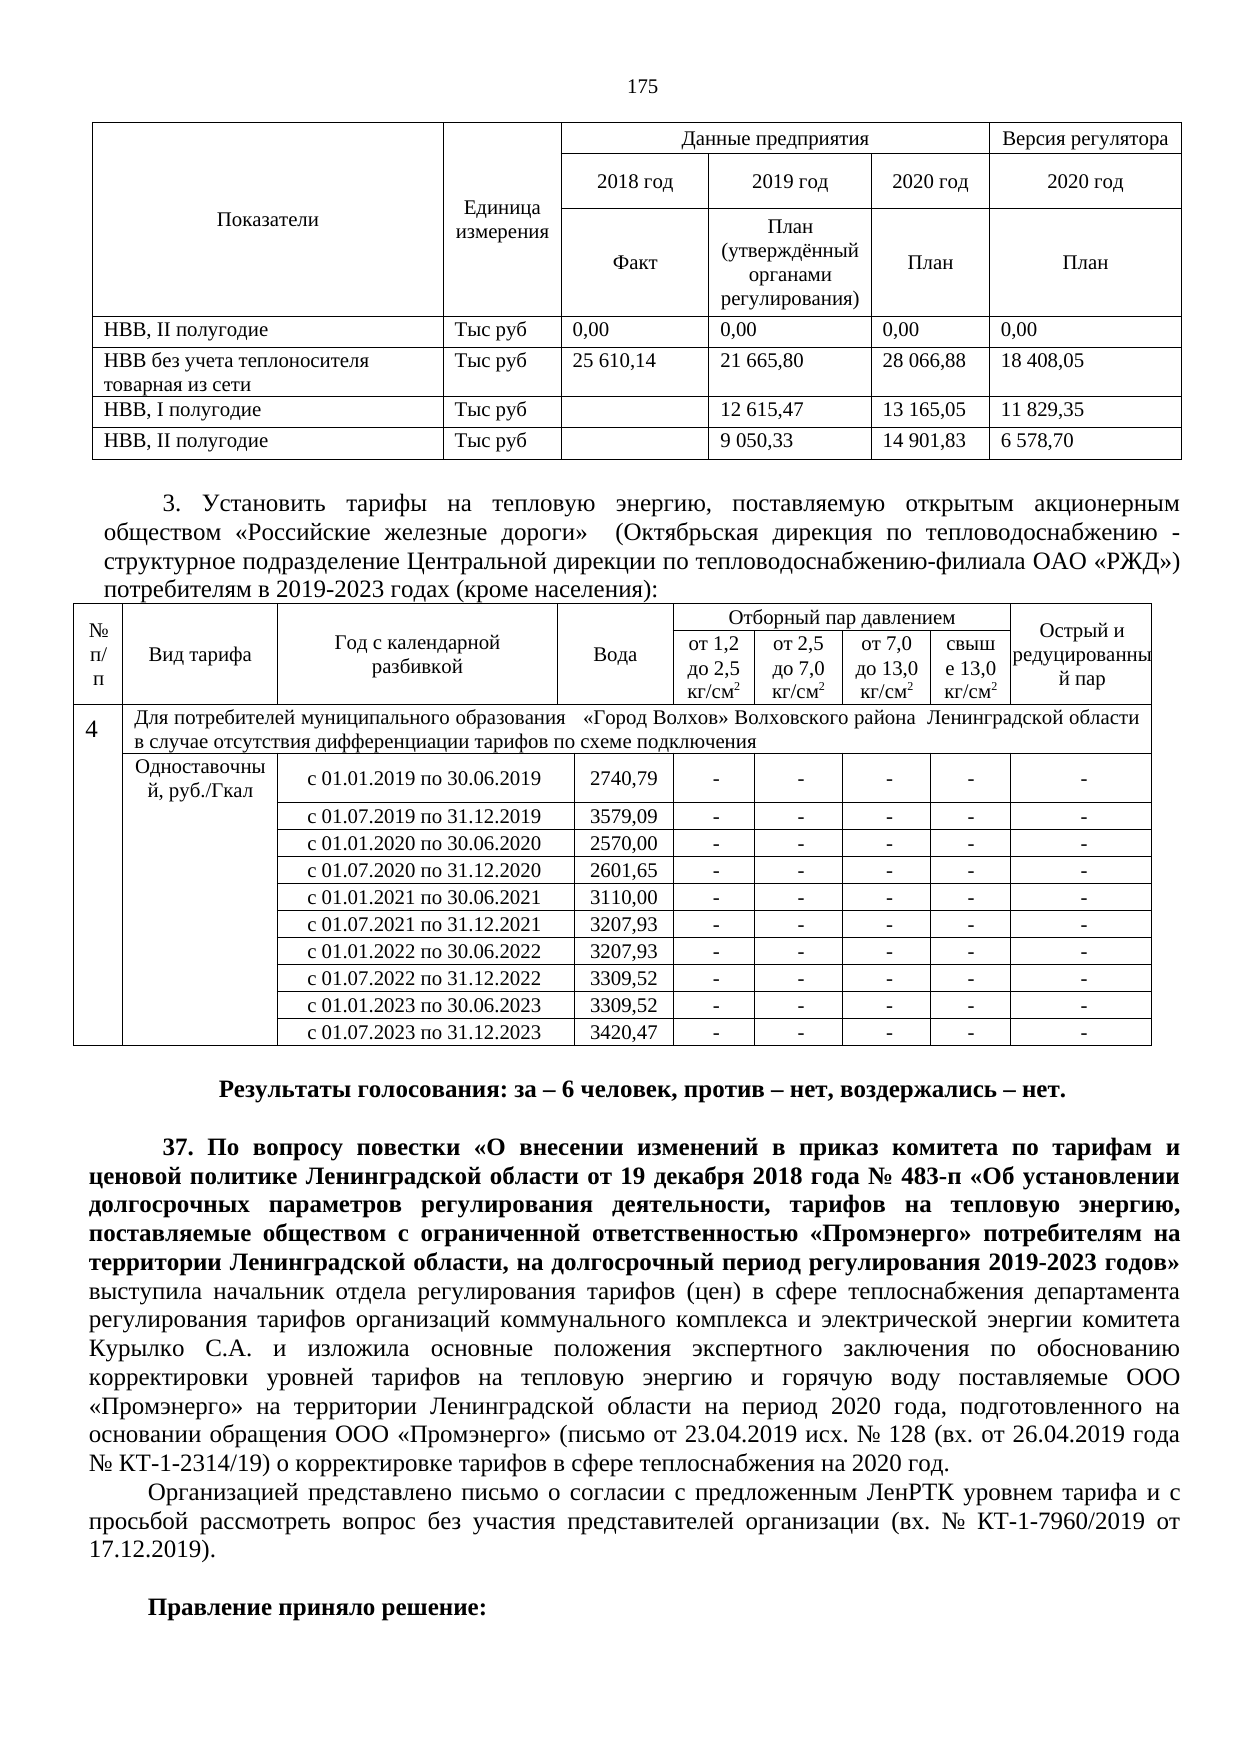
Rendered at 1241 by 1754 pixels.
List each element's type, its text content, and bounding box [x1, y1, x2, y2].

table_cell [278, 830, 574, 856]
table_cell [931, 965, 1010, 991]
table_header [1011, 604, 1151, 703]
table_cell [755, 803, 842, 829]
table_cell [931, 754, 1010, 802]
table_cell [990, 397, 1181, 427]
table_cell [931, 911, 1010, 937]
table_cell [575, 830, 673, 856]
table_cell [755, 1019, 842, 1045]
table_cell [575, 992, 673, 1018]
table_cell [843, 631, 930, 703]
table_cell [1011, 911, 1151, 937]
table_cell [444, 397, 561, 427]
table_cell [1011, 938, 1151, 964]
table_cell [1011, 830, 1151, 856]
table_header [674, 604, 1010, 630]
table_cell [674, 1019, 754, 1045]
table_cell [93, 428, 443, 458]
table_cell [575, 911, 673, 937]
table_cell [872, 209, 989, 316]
text 3. Установить тарифы на тепловую энергию, поставляемую открытым акционерным обществом «Российские железные дороги» (Октябрьская дирекция по тепловодоснабжению - структурное подразделение Центральной дирекции по тепловодоснабжению-филиала ОАО «РЖД») потребителям в 2019-2023 годах (кроме населения): [103, 488, 1181, 603]
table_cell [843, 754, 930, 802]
text Результаты голосования: за – 6 человек, против – нет, воздержались – нет. [89, 1074, 1196, 1103]
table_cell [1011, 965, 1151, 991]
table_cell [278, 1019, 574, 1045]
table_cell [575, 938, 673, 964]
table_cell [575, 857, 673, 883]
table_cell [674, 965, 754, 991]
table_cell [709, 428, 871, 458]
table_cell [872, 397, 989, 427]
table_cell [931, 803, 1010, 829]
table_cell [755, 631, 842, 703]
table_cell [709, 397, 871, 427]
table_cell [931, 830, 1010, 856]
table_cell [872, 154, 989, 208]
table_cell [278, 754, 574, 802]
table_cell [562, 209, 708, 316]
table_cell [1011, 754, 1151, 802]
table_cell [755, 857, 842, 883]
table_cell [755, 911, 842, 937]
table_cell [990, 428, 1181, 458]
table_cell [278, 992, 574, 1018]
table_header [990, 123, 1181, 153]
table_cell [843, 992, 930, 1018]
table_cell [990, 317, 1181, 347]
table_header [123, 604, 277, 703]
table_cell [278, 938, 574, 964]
text 37. По вопросу повестки «О внесении изменений в приказ комитета по тарифам и ценовой политике Ленинградской области от 19 декабря 2018 года № 483-п «Об установлении долгосрочных параметров регулирования деятельности, тарифов на тепловую энергию, поставляемые обществом с ограниченной ответственностью «Промэнерго» потребителям на территории Ленинградской области, на долгосрочный период регулирования 2019-2023 годов» выступила начальник отдела регулирования тарифов (цен) в сфере теплоснабжения департамента регулирования тарифов организаций коммунального комплекса и электрической энергии комитета Курылко С.А. и изложила основные положения экспертного заключения по обоснованию корректировки уровней тарифов на тепловую энергию и горячую воду поставляемые ООО «Промэнерго» на территории Ленинградской области на период 2020 года, подготовленного на основании обращения ООО «Промэнерго» (письмо от 23.04.2019 исх. № 128 (вх. от 26.04.2019 года № КТ-1-2314/19) о корректировке тарифов в сфере теплоснабжения на 2020 год. [89, 1132, 1181, 1477]
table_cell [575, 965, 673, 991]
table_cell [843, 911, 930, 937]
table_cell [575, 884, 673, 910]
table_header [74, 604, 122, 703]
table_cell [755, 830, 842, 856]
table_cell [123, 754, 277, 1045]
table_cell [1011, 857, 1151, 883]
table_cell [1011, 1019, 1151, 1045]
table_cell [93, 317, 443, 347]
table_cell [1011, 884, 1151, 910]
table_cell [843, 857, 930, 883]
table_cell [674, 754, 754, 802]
text Правление приняло решение: [89, 1592, 1181, 1621]
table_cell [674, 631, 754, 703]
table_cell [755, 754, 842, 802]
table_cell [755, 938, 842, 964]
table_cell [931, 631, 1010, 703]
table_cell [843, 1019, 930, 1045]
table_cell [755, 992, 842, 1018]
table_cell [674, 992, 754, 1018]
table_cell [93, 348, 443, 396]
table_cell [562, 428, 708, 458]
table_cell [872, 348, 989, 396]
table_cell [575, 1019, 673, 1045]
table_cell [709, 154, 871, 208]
text Организацией представлено письмо о согласии с предложенным ЛенРТК уровнем тарифа и с просьбой рассмотреть вопрос без участия представителей организации (вх. № КТ-1-7960/2019 от 17.12.2019). [89, 1477, 1181, 1563]
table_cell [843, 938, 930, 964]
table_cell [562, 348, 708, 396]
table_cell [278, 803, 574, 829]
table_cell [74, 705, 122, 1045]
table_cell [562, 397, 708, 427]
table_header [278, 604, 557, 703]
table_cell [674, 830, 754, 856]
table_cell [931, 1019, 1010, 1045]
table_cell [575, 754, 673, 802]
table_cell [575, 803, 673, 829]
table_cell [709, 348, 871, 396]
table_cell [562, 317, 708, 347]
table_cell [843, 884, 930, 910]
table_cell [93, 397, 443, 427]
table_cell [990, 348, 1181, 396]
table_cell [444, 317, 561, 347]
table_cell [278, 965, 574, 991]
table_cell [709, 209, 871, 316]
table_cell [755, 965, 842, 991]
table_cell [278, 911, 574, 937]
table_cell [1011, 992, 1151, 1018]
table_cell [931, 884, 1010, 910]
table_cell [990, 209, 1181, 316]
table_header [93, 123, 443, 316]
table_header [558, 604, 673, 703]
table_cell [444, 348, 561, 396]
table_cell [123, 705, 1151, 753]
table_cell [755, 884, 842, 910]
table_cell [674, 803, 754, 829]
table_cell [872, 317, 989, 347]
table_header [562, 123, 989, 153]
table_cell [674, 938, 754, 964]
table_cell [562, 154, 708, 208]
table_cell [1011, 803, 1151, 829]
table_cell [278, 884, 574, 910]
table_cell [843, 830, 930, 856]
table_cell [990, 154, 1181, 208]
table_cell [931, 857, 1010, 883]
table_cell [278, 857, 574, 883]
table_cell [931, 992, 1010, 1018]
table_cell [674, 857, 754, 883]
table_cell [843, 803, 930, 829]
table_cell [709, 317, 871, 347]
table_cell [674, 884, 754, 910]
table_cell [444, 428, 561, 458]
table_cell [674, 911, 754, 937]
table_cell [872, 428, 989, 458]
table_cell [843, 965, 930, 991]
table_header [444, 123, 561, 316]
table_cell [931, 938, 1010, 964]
